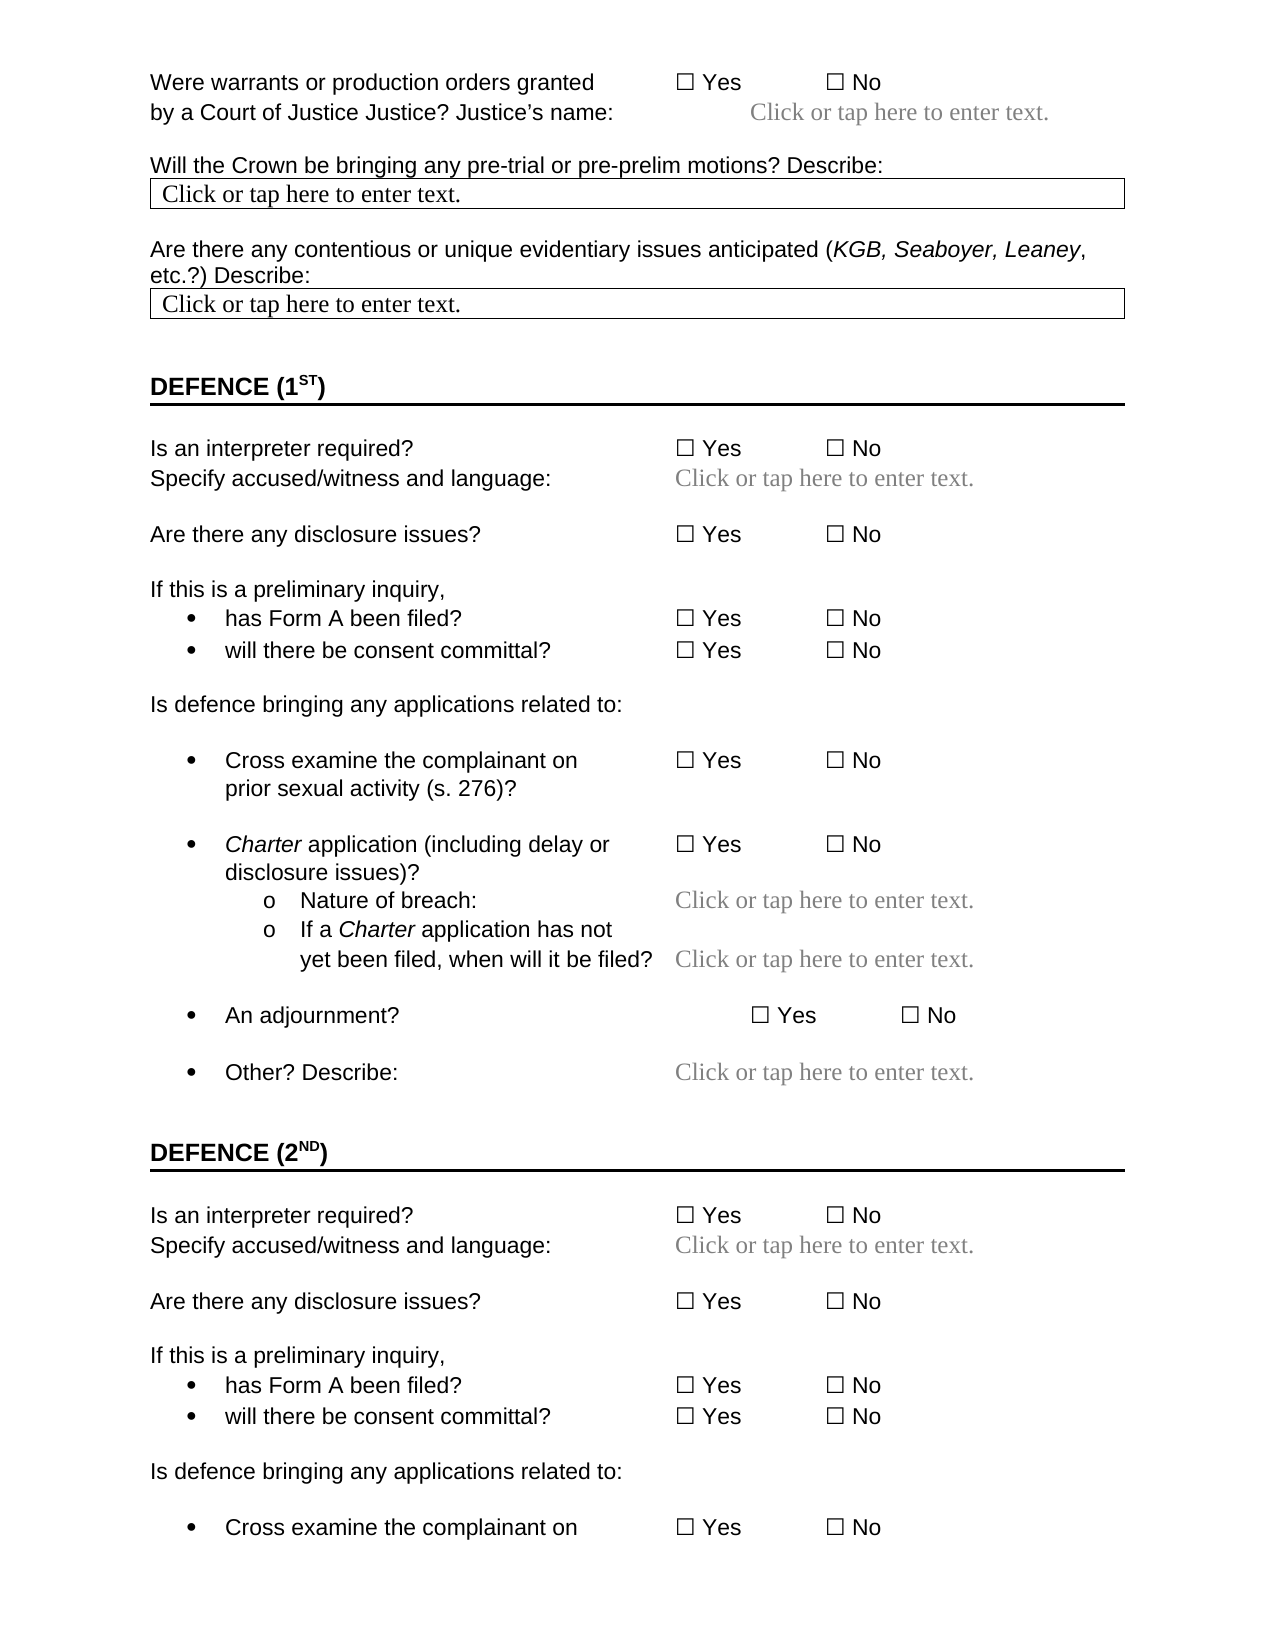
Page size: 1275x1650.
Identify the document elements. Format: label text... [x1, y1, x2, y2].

table_header [151, 179, 1124, 208]
text Specify accused/witness and language: [150, 463, 1125, 492]
text disclosure issues)? [225, 859, 1125, 886]
text Were warrants or production orders granted Yes No [150, 66, 1125, 97]
text by a Court of Justice Justice? Justice’s name: [150, 97, 1125, 126]
list has Form A been filed? Yes No [187, 602, 1125, 634]
list An adjournment? Yes No [187, 999, 1125, 1030]
list Cross examine the complainant on Yes No [187, 744, 1125, 775]
text Is defence bringing any applications related to: [150, 691, 1125, 718]
text Specify accused/witness and language: [150, 1230, 1125, 1258]
text Will the Crown be bringing any pre-trial or pre-prelim motions? Describe: [150, 152, 1125, 178]
text Are there any disclosure issues? Yes No [150, 1285, 1125, 1316]
text Is an interpreter required? Yes No [150, 1198, 1125, 1230]
text If this is a preliminary inquiry, [150, 1342, 1125, 1369]
text If this is a preliminary inquiry, [150, 576, 1125, 602]
list will there be consent committal? Yes No [187, 634, 1125, 665]
list If a Charter application has not [262, 916, 1125, 944]
list Other? Describe: [187, 1057, 1125, 1112]
text prior sexual activity (s. 276)? [225, 775, 1125, 802]
text Is defence bringing any applications related to: [150, 1458, 1125, 1484]
text yet been filed, when will it be filed? [300, 944, 1125, 973]
text Are there any contentious or unique evidentiary issues anticipated (KGB, Seaboyer, Leaney, etc.?) Describe: [150, 236, 1125, 288]
list Cross examine the complainant on Yes No [187, 1510, 1125, 1542]
text DEFENCE (2ND) [150, 1138, 1125, 1169]
list will there be consent committal? Yes No [187, 1400, 1125, 1431]
text Are there any disclosure issues? Yes No [150, 518, 1125, 550]
list Nature of breach: [262, 886, 1125, 916]
list Charter application (including delay or Yes No [187, 828, 1125, 859]
text DEFENCE (1ST) [150, 372, 1125, 403]
table_header [151, 289, 1124, 318]
text Is an interpreter required? Yes No [150, 432, 1125, 463]
list has Form A been filed? Yes No [187, 1369, 1125, 1400]
